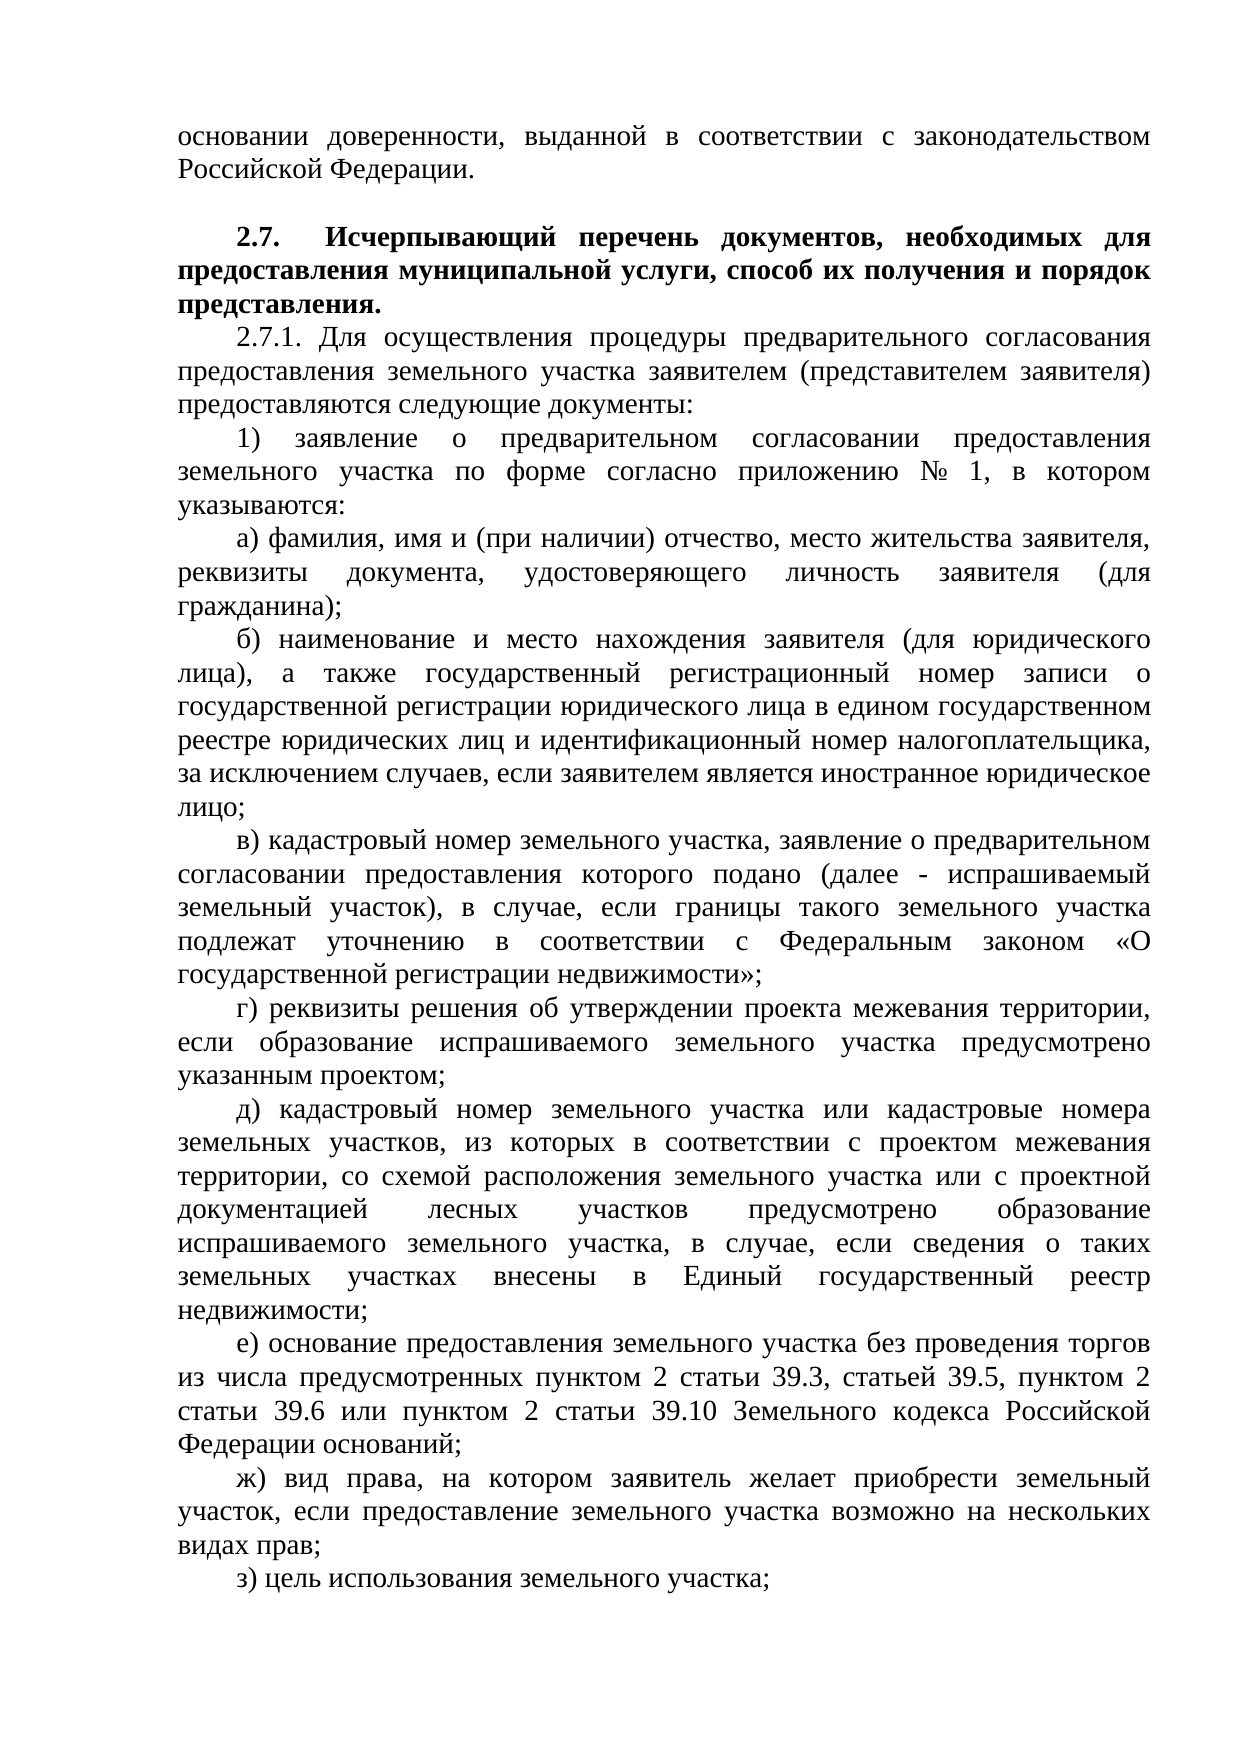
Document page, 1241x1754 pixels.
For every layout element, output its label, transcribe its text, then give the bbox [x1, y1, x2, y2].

text з) цель использования земельного участка; [177, 1560, 1152, 1594]
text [177, 118, 1152, 185]
text г) реквизиты решения об утверждении проекта межевания территории, если образование испрашиваемого земельного участка предусмотрено указанным проектом; [177, 990, 1152, 1091]
text ж) вид права, на котором заявитель желает приобрести земельный участок, если предоставление земельного участка возможно на нескольких видах прав; [177, 1460, 1152, 1560]
text в) кадастровый номер земельного участка, заявление о предварительном согласовании предоставления которого подано (далее - испрашиваемый земельный участок), в случае, если границы такого земельного участка подлежат уточнению в соответствии с Федеральным законом «О государственной регистрации недвижимости»; [177, 822, 1152, 990]
text а) фамилия, имя и (при наличии) отчество, место жительства заявителя, реквизиты документа, удостоверяющего личность заявителя (для гражданина); [177, 521, 1152, 621]
text д) кадастровый номер земельного участка или кадастровые номера земельных участков, из которых в соответствии с проектом межевания территории, со схемой расположения земельного участка или с проектной документацией лесных участков предусмотрено образование испрашиваемого земельного участка, в случае, если сведения о таких земельных участках внесены в Единый государственный реестр недвижимости; [177, 1091, 1152, 1326]
text 2.7. Исчерпывающий перечень документов, необходимых для предоставления муниципальной услуги, способ их получения и порядок представления. [177, 219, 1152, 319]
text 2.7.1. Для осуществления процедуры предварительного согласования предоставления земельного участка заявителем (представителем заявителя) предоставляются следующие документы: [177, 319, 1152, 420]
text е) основание предоставления земельного участка без проведения торгов из числа предусмотренных пунктом 2 статьи 39.3, статьей 39.5, пунктом 2 статьи 39.6 или пунктом 2 статьи 39.10 Земельного кодекса Российской Федерации оснований; [177, 1326, 1152, 1460]
text б) наименование и место нахождения заявителя (для юридического лица), а также государственный регистрационный номер записи о государственной регистрации юридического лица в едином государственном реестре юридических лиц и идентификационный номер налогоплательщика, за исключением случаев, если заявителем является иностранное юридическое лицо; [177, 621, 1152, 822]
text 1) заявление о предварительном согласовании предоставления земельного участка по форме согласно приложению № 1, в котором указываются: [177, 420, 1152, 521]
